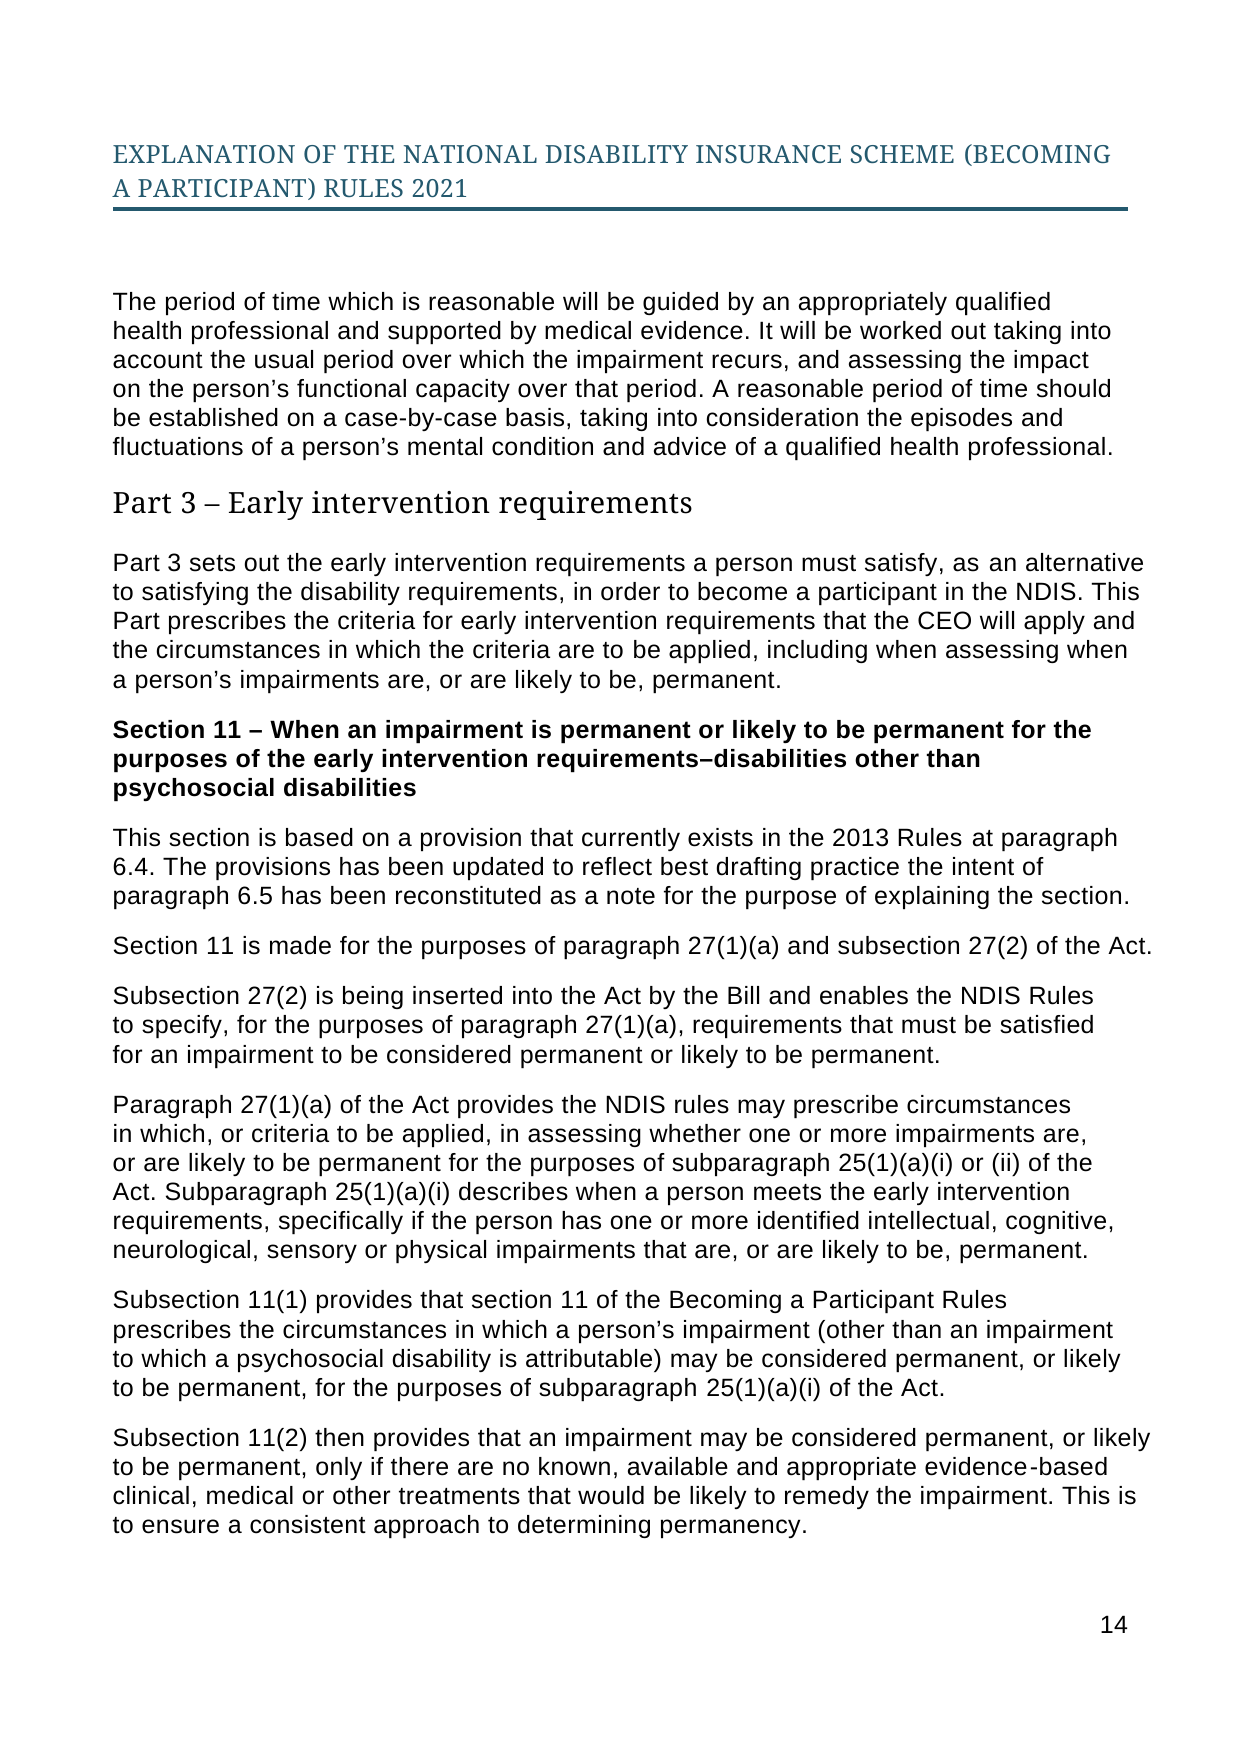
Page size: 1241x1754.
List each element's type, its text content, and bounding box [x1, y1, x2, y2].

text Subsection 11(1) provides that section 11 of the Becoming a Participant Rules prescribes the circumstances in which a person’s impairment (other than an impairment to which a psychosocial disability is attributable) may be considered permanent, or likely to be permanent, for the purposes of subparagraph 25(1)(a)(i) of the Act. [112, 1285, 1128, 1402]
text This section is based on a provision that currently exists in the 2013 Rules at paragraph 6.4. The provisions has been updated to reflect best drafting practice the intent of paragraph 6.5 has been reconstituted as a note for the purpose of explaining the section. [112, 823, 1146, 910]
text The period of time which is reasonable will be guided by an appropriately qualified health professional and supported by medical evidence. It will be worked out taking into account the usual period over which the impairment recurs, and assessing the impact on the person’s functional capacity over that period. A reasonable period of time should be established on a case-by-case basis, taking into consideration the episodes and fluctuations of a person’s mental condition and advice of a qualified health professional. [112, 286, 1128, 461]
subtitle Section 11 – When an impairment is permanent or likely to be permanent for the purposes of the early intervention requirements–disabilities other than psychosocial disabilities [112, 714, 1128, 802]
text Part 3 sets out the early intervention requirements a person must satisfy, as an alternative to satisfying the disability requirements, in order to become a participant in the NDIS. This Part prescribes the criteria for early intervention requirements that the CEO will apply and the circumstances in which the criteria are to be applied, including when assessing when a person’s impairments are, or are likely to be, permanent. [112, 548, 1161, 693]
subtitle Part 3 – Early intervention requirements [112, 482, 1128, 522]
text Subsection 11(2) then provides that an impairment may be considered permanent, or likely to be permanent, only if there are no known, available and appropriate evidence-based clinical, medical or other treatments that would be likely to remedy the impairment. This is to ensure a consistent approach to determining permanency. [112, 1423, 1161, 1539]
text Subsection 27(2) is being inserted into the Act by the Bill and enables the NDIS Rules to specify, for the purposes of paragraph 27(1)(a), requirements that must be satisfied for an impairment to be considered permanent or likely to be permanent. [112, 981, 1128, 1068]
text Paragraph 27(1)(a) of the Act provides the NDIS rules may prescribe circumstances in which, or criteria to be applied, in assessing whether one or more impairments are, or are likely to be permanent for the purposes of subparagraph 25(1)(a)(i) or (ii) of the Act. Subparagraph 25(1)(a)(i) describes when a person meets the early intervention requirements, specifically if the person has one or more identified intellectual, cognitive, neurological, sensory or physical impairments that are, or are likely to be, permanent. [112, 1089, 1128, 1264]
text Section 11 is made for the purposes of paragraph 27(1)(a) and subsection 27(2) of the Act. [112, 931, 1161, 960]
